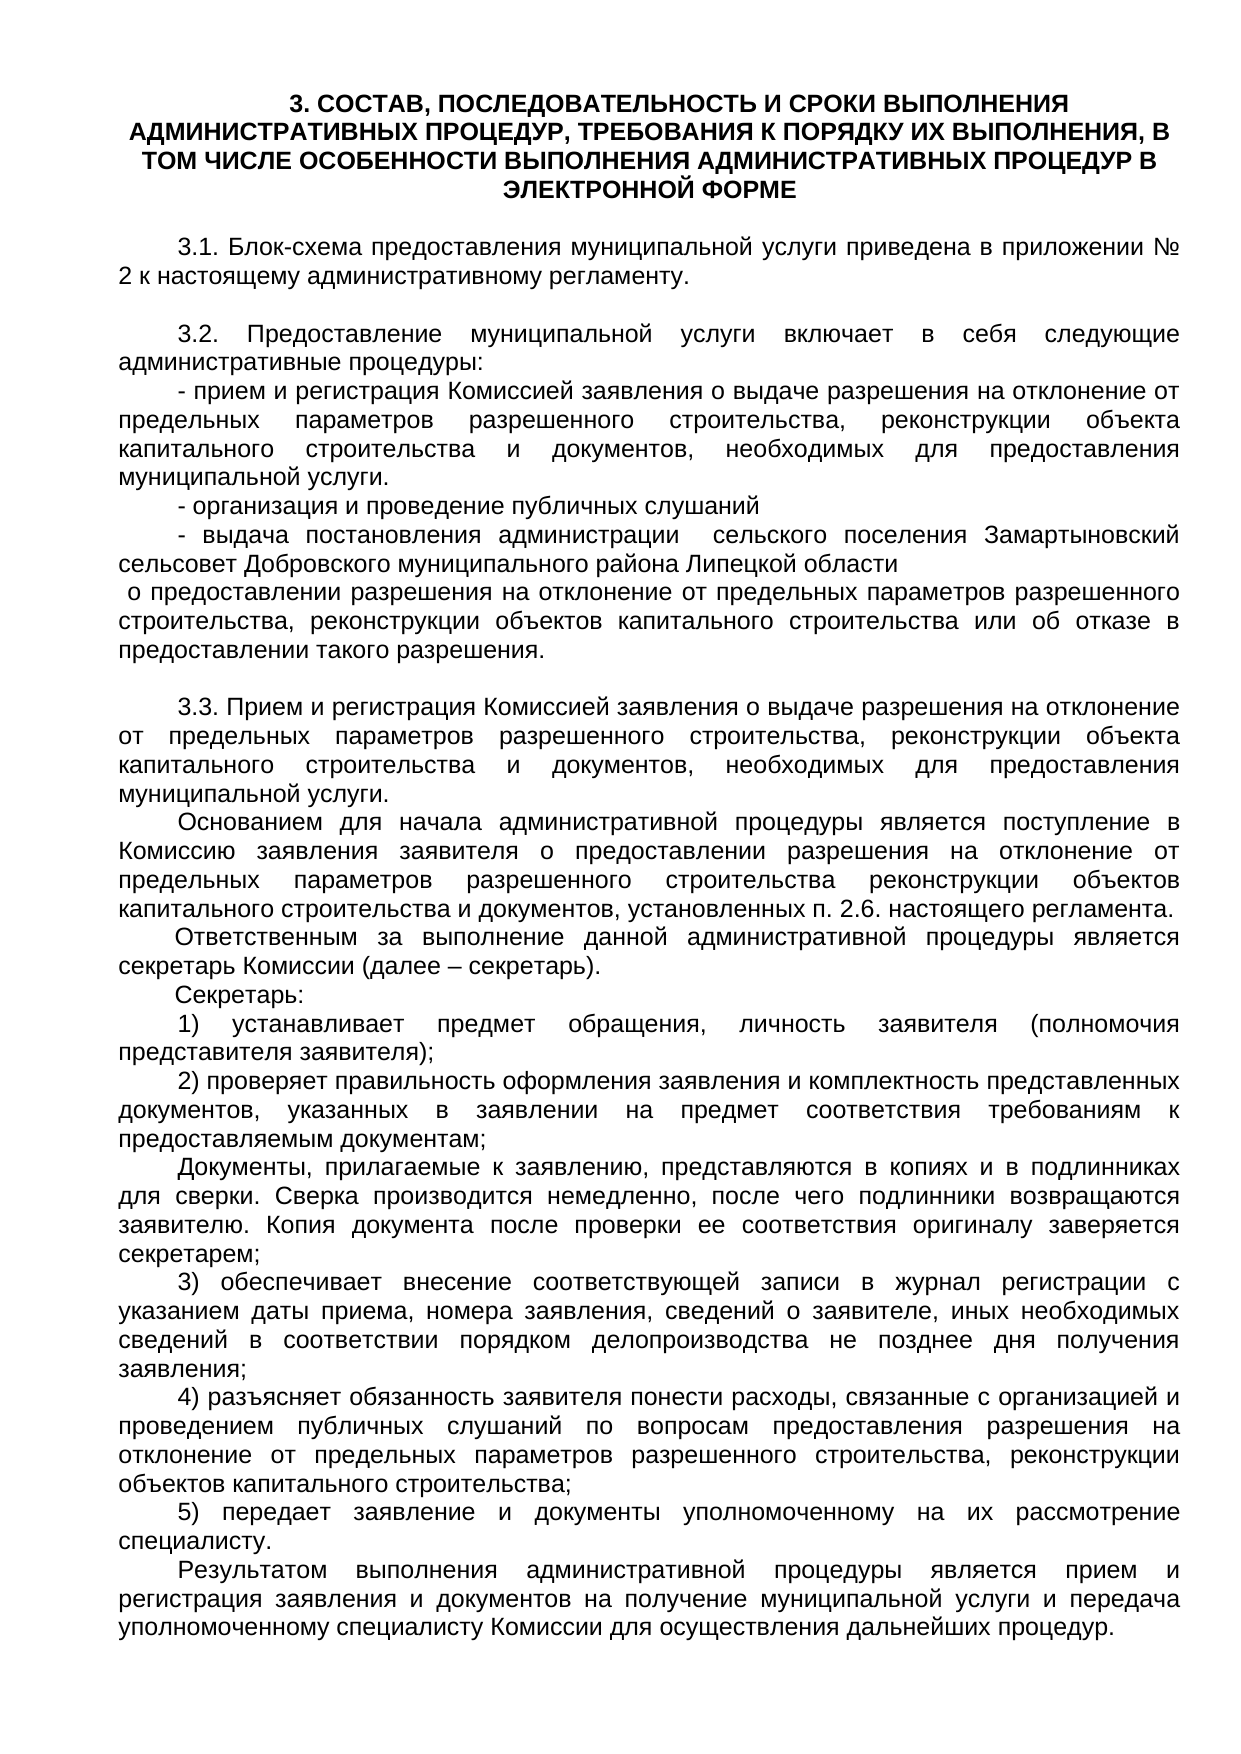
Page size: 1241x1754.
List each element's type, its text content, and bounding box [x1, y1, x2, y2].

text - прием и регистрация Комиссией заявления о выдаче разрешения на отклонение от предельных параметров разрешенного строительства, реконструкции объекта капитального строительства и документов, необходимых для предоставления муниципальной услуги. [118, 376, 1181, 491]
text о предоставлении разрешения на отклонение от предельных параметров разрешенного строительства, реконструкции объектов капитального строительства или об отказе в предоставлении такого разрешения. [118, 577, 1181, 664]
text 3.3. Прием и регистрация Комиссией заявления о выдаче разрешения на отклонение от предельных параметров разрешенного строительства, реконструкции объекта капитального строительства и документов, необходимых для предоставления муниципальной услуги. [118, 692, 1181, 807]
subtitle 3. СОСТАВ, ПОСЛЕДОВАТЕЛЬНОСТЬ И СРОКИ ВЫПОЛНЕНИЯ АДМИНИСТРАТИВНЫХ ПРОЦЕДУР, ТРЕБОВАНИЯ К ПОРЯДКУ ИХ ВЫПОЛНЕНИЯ, В ТОМ ЧИСЛЕ ОСОБЕННОСТИ ВЫПОЛНЕНИЯ АДМИНИСТРАТИВНЫХ ПРОЦЕДУР В ЭЛЕКТРОННОЙ ФОРМЕ [118, 89, 1181, 204]
text 2) проверяет правильность оформления заявления и комплектность представленных документов, указанных в заявлении на предмет соответствия требованиям к предоставляемым документам; [118, 1066, 1181, 1152]
text 5) передает заявление и документы уполномоченному на их рассмотрение специалисту. [118, 1497, 1181, 1555]
text 1) устанавливает предмет обращения, личность заявителя (полномочия представителя заявителя); [118, 1009, 1181, 1066]
text - организация и проведение публичных слушаний [118, 491, 1181, 520]
text Основанием для начала административной процедуры является поступление в Комиссию заявления заявителя о предоставлении разрешения на отклонение от предельных параметров разрешенного строительства реконструкции объектов капитального строительства и документов, установленных п. 2.6. настоящего регламента. [118, 807, 1181, 922]
text Документы, прилагаемые к заявлению, представляются в копиях и в подлинниках для сверки. Сверка производится немедленно, после чего подлинники возвращаются заявителю. Копия документа после проверки ее соответствия оригиналу заверяется секретарем; [118, 1152, 1181, 1267]
text Ответственным за выполнение данной административной процедуры является секретарь Комиссии (далее – секретарь). [118, 922, 1181, 980]
text 3) обеспечивает внесение соответствующей записи в журнал регистрации с указанием даты приема, номера заявления, сведений о заявителе, иных необходимых сведений в соответствии порядком делопроизводства не позднее дня получения заявления; [118, 1267, 1181, 1382]
text 3.1. Блок-схема предоставления муниципальной услуги приведена в приложении № 2 к настоящему административному регламенту. [118, 232, 1181, 290]
text Результатом выполнения административной процедуры является прием и регистрация заявления и документов на получение муниципальной услуги и передача уполномоченному специалисту Комиссии для осуществления дальнейших процедур. [118, 1555, 1181, 1641]
text Секретарь: [118, 980, 1181, 1009]
text 4) разъясняет обязанность заявителя понести расходы, связанные с организацией и проведением публичных слушаний по вопросам предоставления разрешения на отклонение от предельных параметров разрешенного строительства, реконструкции объектов капитального строительства; [118, 1382, 1181, 1497]
text - выдача постановления администрации сельского поселения Замартыновский сельсовет Добровского муниципального района Липецкой области [118, 520, 1181, 577]
text 3.2. Предоставление муниципальной услуги включает в себя следующие административные процедуры: [118, 319, 1181, 376]
